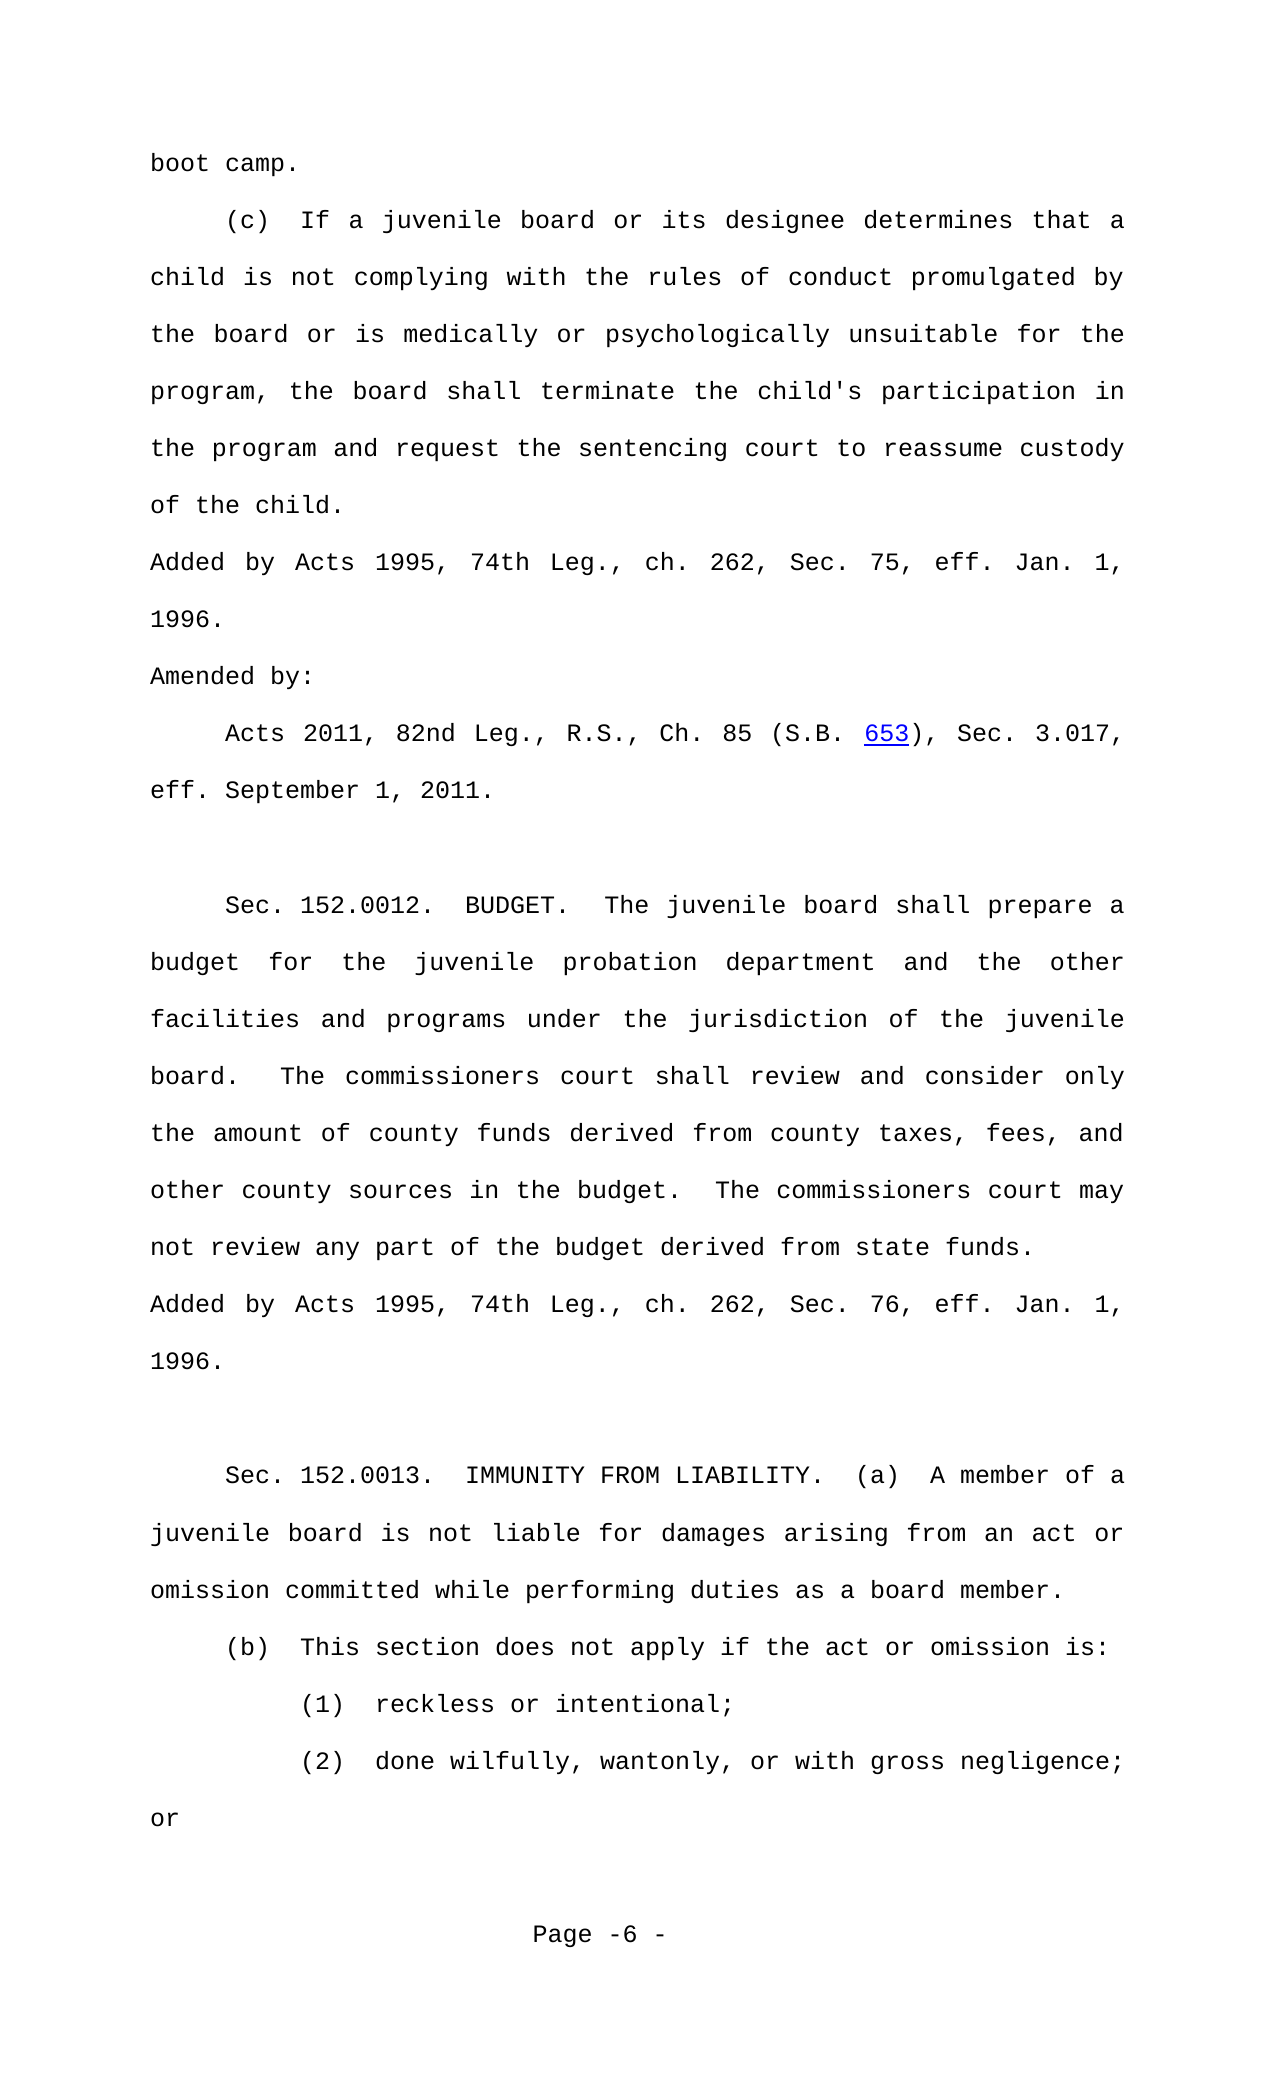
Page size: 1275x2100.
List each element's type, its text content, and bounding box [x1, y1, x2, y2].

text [150, 150, 1125, 178]
text (2) done wilfully, wantonly, or with gross negligence; or [150, 1748, 1125, 1834]
text Amended by: [150, 664, 1125, 692]
text Added by Acts 1995, 74th Leg., ch. 262, Sec. 76, eff. Jan. 1, 1996. [150, 1292, 1125, 1377]
text Added by Acts 1995, 74th Leg., ch. 262, Sec. 75, eff. Jan. 1, 1996. [150, 549, 1125, 635]
text (b) This section does not apply if the act or omission is: [150, 1634, 1125, 1663]
text Sec. 152.0013. IMMUNITY FROM LIABILITY. (a) A member of a juvenile board is not liable for damages arising from an act or omission committed while performing duties as a board member. [150, 1463, 1125, 1606]
text (1) reckless or intentional; [150, 1691, 1125, 1720]
text (c) If a juvenile board or its designee determines that a child is not complying with the rules of conduct promulgated by the board or is medically or psychologically unsuitable for the program, the board shall terminate the child's participation in the program and request the sentencing court to reassume custody of the child. [150, 207, 1125, 521]
text Sec. 152.0012. BUDGET. The juvenile board shall prepare a budget for the juvenile probation department and the other facilities and programs under the jurisdiction of the juvenile board. The commissioners court shall review and consider only the amount of county funds derived from county taxes, fees, and other county sources in the budget. The commissioners court may not review any part of the budget derived from state funds. [150, 892, 1125, 1263]
text Acts 2011, 82nd Leg., R.S., Ch. 85 (S.B. 653), Sec. 3.017, eff. September 1, 2011. [150, 721, 1125, 806]
